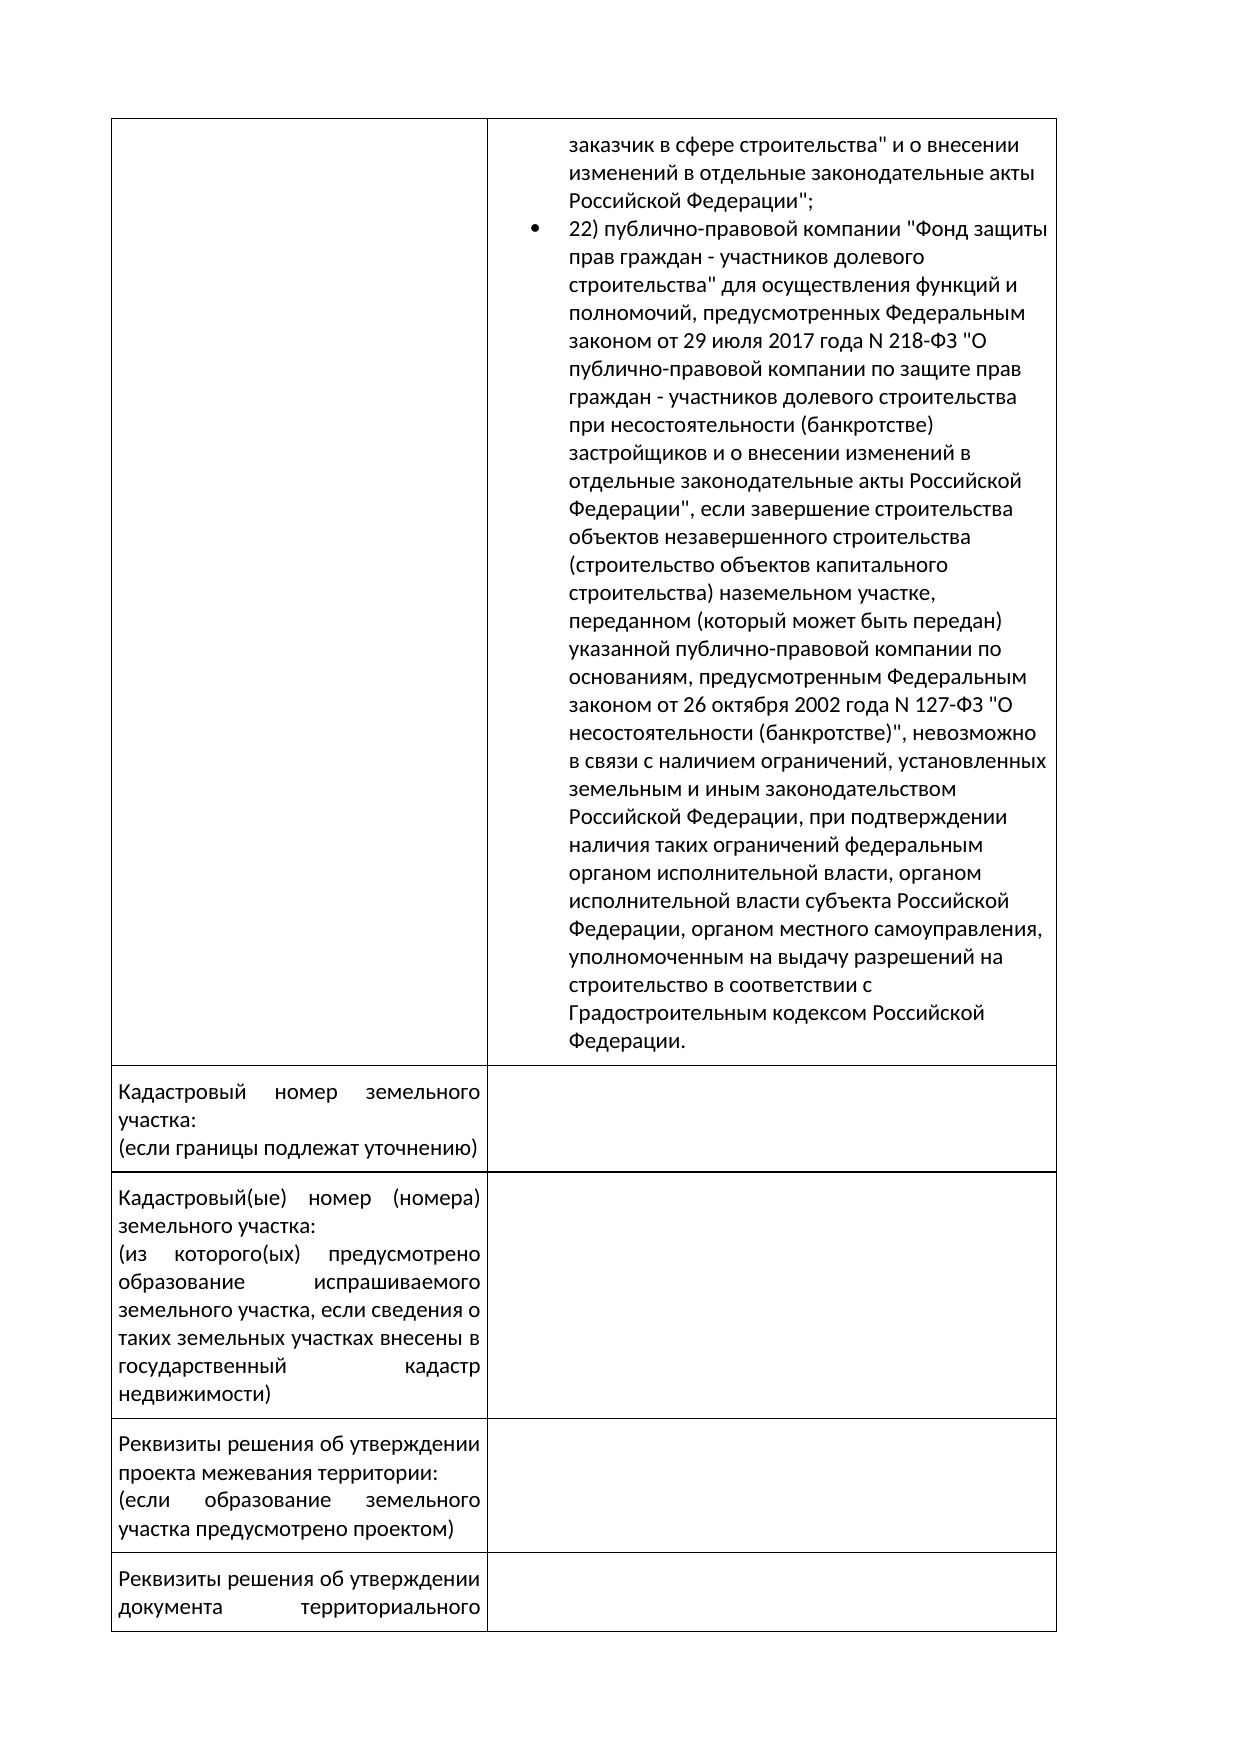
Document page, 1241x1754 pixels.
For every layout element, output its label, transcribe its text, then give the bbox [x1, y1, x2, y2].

table_cell [488, 1553, 1056, 1631]
table_cell Кадастровый номер земельного участка: (если границы подлежат уточнению) [112, 1066, 487, 1171]
table_cell Кадастровый(ые) номер (номера) земельного участка: (из которого(ых) предусмотрено образование испрашиваемого земельного участка, если сведения о таких земельных участках внесены в государственный кадастр недвижимости) [112, 1173, 487, 1418]
table_cell [488, 1173, 1056, 1418]
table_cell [112, 119, 487, 1065]
table_cell Реквизиты решения об утверждении проекта межевания территории: (если образование земельного участка предусмотрено проектом) [112, 1419, 487, 1552]
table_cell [488, 119, 1056, 1065]
table_cell [488, 1066, 1056, 1171]
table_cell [112, 1553, 487, 1631]
table_cell [488, 1419, 1056, 1552]
